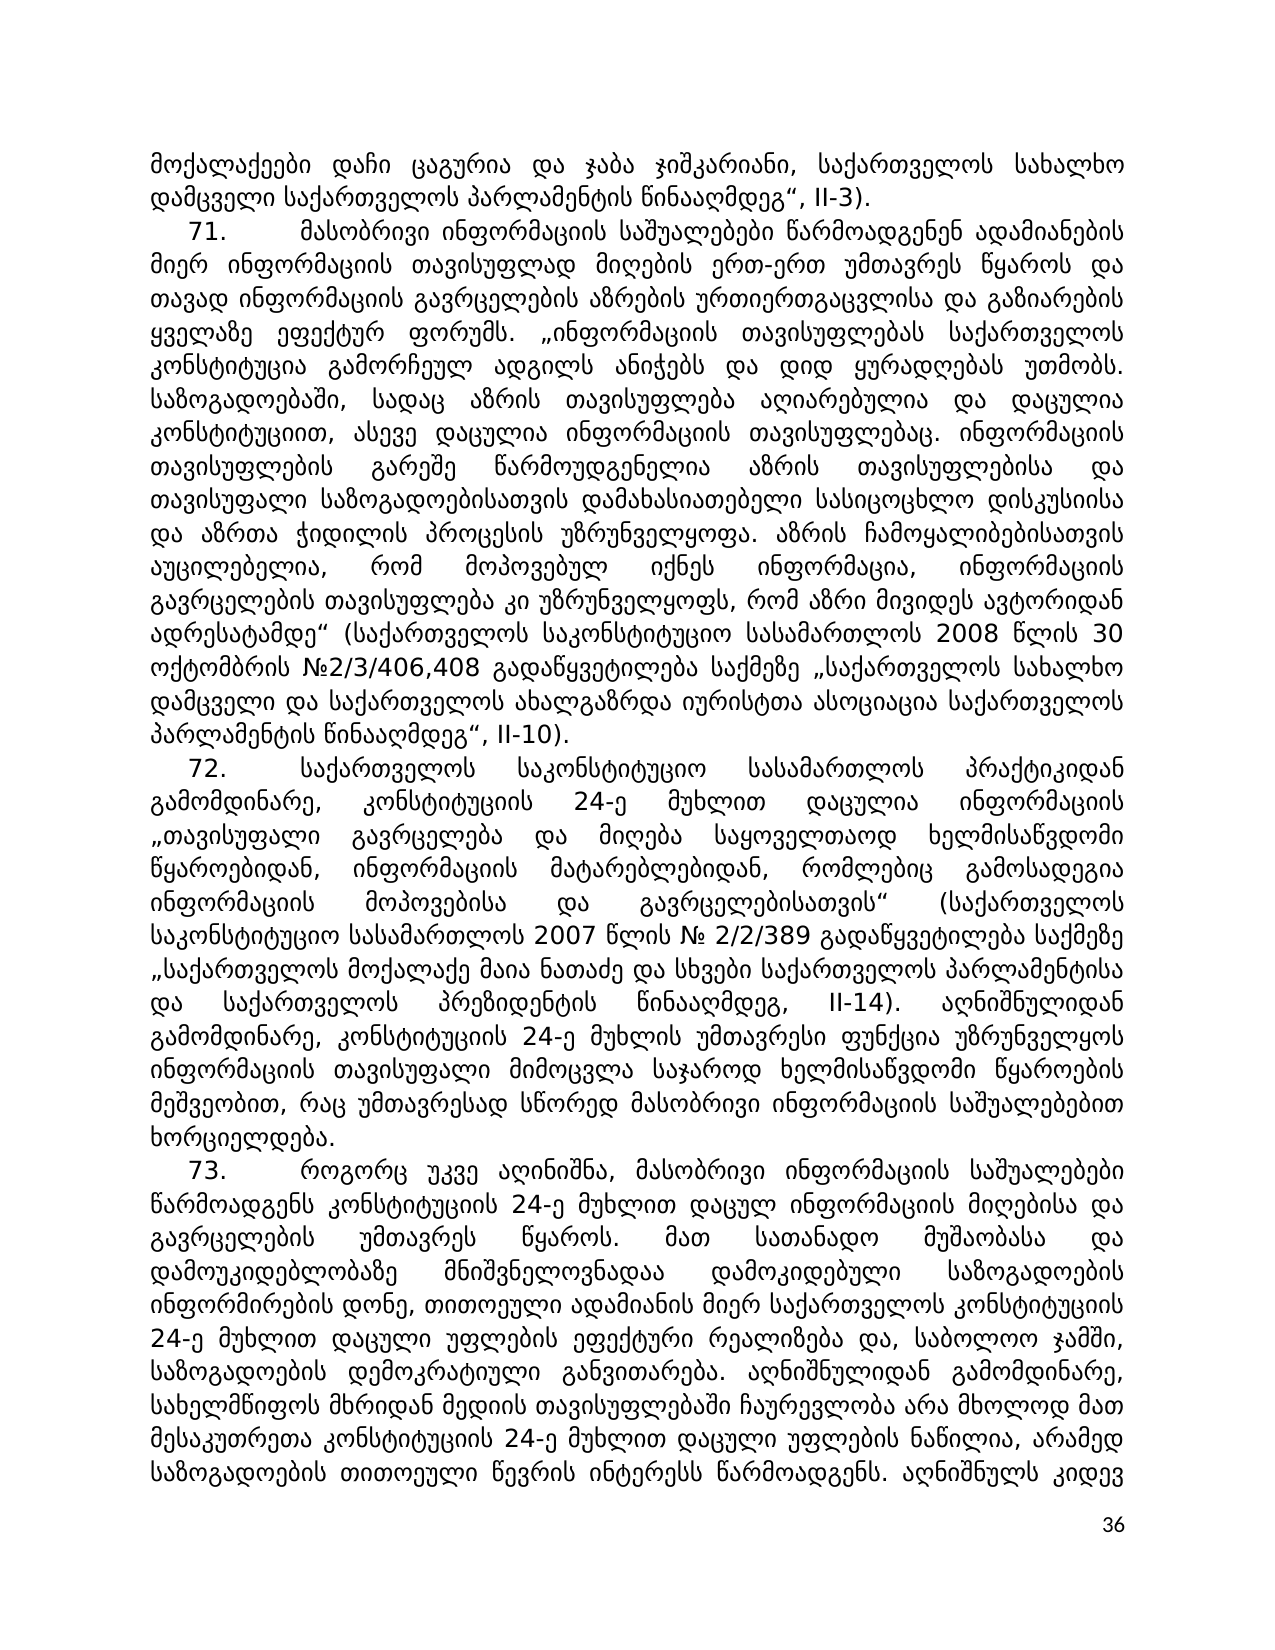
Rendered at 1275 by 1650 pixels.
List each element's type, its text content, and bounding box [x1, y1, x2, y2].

list საქართველოს საკონსტიტუციო სასამართლოს პრაქტიკიდან გამომდინარე, კონსტიტუციის 24-ე მუხლით დაცულია ინფორმაციის „თავისუფალი გავრცელება და მიღება საყოველთაოდ ხელმისაწვდომი წყაროებიდან, ინფორმაციის მატარებლებიდან, რომლებიც გამოსადეგია ინფორმაციის მოპოვებისა და გავრცელებისათვის“ (საქართველოს საკონსტიტუციო სასამართლოს 2007 წლის № 2/2/389 გადაწყვეტილება საქმეზე „საქართველოს მოქალაქე მაია ნათაძე და სხვები საქართველოს პარლამენტისა და საქართველოს პრეზიდენტის წინააღმდეგ, II-14). აღნიშნულიდან გამომდინარე, კონსტიტუციის 24-ე მუხლის უმთავრესი ფუნქცია უზრუნველყოს ინფორმაციის თავისუფალი მიმოცვლა საჯაროდ ხელმისაწვდომი წყაროების მეშვეობით, რაც უმთავრესად სწორედ მასობრივი ინფორმაციის საშუალებებით ხორციელდება. [150, 754, 1125, 1152]
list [150, 1156, 1125, 1487]
list მასობრივი ინფორმაციის საშუალებები წარმოადგენენ ადამიანების მიერ ინფორმაციის თავისუფლად მიღების ერთ-ერთ უმთავრეს წყაროს და თავად ინფორმაციის გავრცელების აზრების ურთიერთგაცვლისა და გაზიარების ყველაზე ეფექტურ ფორუმს. „ინფორმაციის თავისუფლებას საქართველოს კონსტიტუცია გამორჩეულ ადგილს ანიჭებს და დიდ ყურადღებას უთმობს. საზოგადოებაში, სადაც აზრის თავისუფლება აღიარებულია და დაცულია კონსტიტუციით, ასევე დაცულია ინფორმაციის თავისუფლებაც. ინფორმაციის თავისუფლების გარეშე წარმოუდგენელია აზრის თავისუფლებისა და თავისუფალი საზოგადოებისათვის დამახასიათებელი სასიცოცხლო დისკუსიისა და აზრთა ჭიდილის პროცესის უზრუნველყოფა. აზრის ჩამოყალიბებისათვის აუცილებელია, რომ მოპოვებულ იქნეს ინფორმაცია, ინფორმაციის გავრცელების თავისუფლება კი უზრუნველყოფს, რომ აზრი მივიდეს ავტორიდან ადრესატამდე“ (საქართველოს საკონსტიტუციო სასამართლოს 2008 წლის 30 ოქტომბრის №2/3/406,408 გადაწყვეტილება საქმეზე „საქართველოს სახალხო დამცველი და საქართველოს ახალგაზრდა იურისტთა ასოციაცია საქართველოს პარლამენტის წინააღმდეგ“, II-10). [150, 217, 1125, 749]
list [150, 150, 1125, 213]
